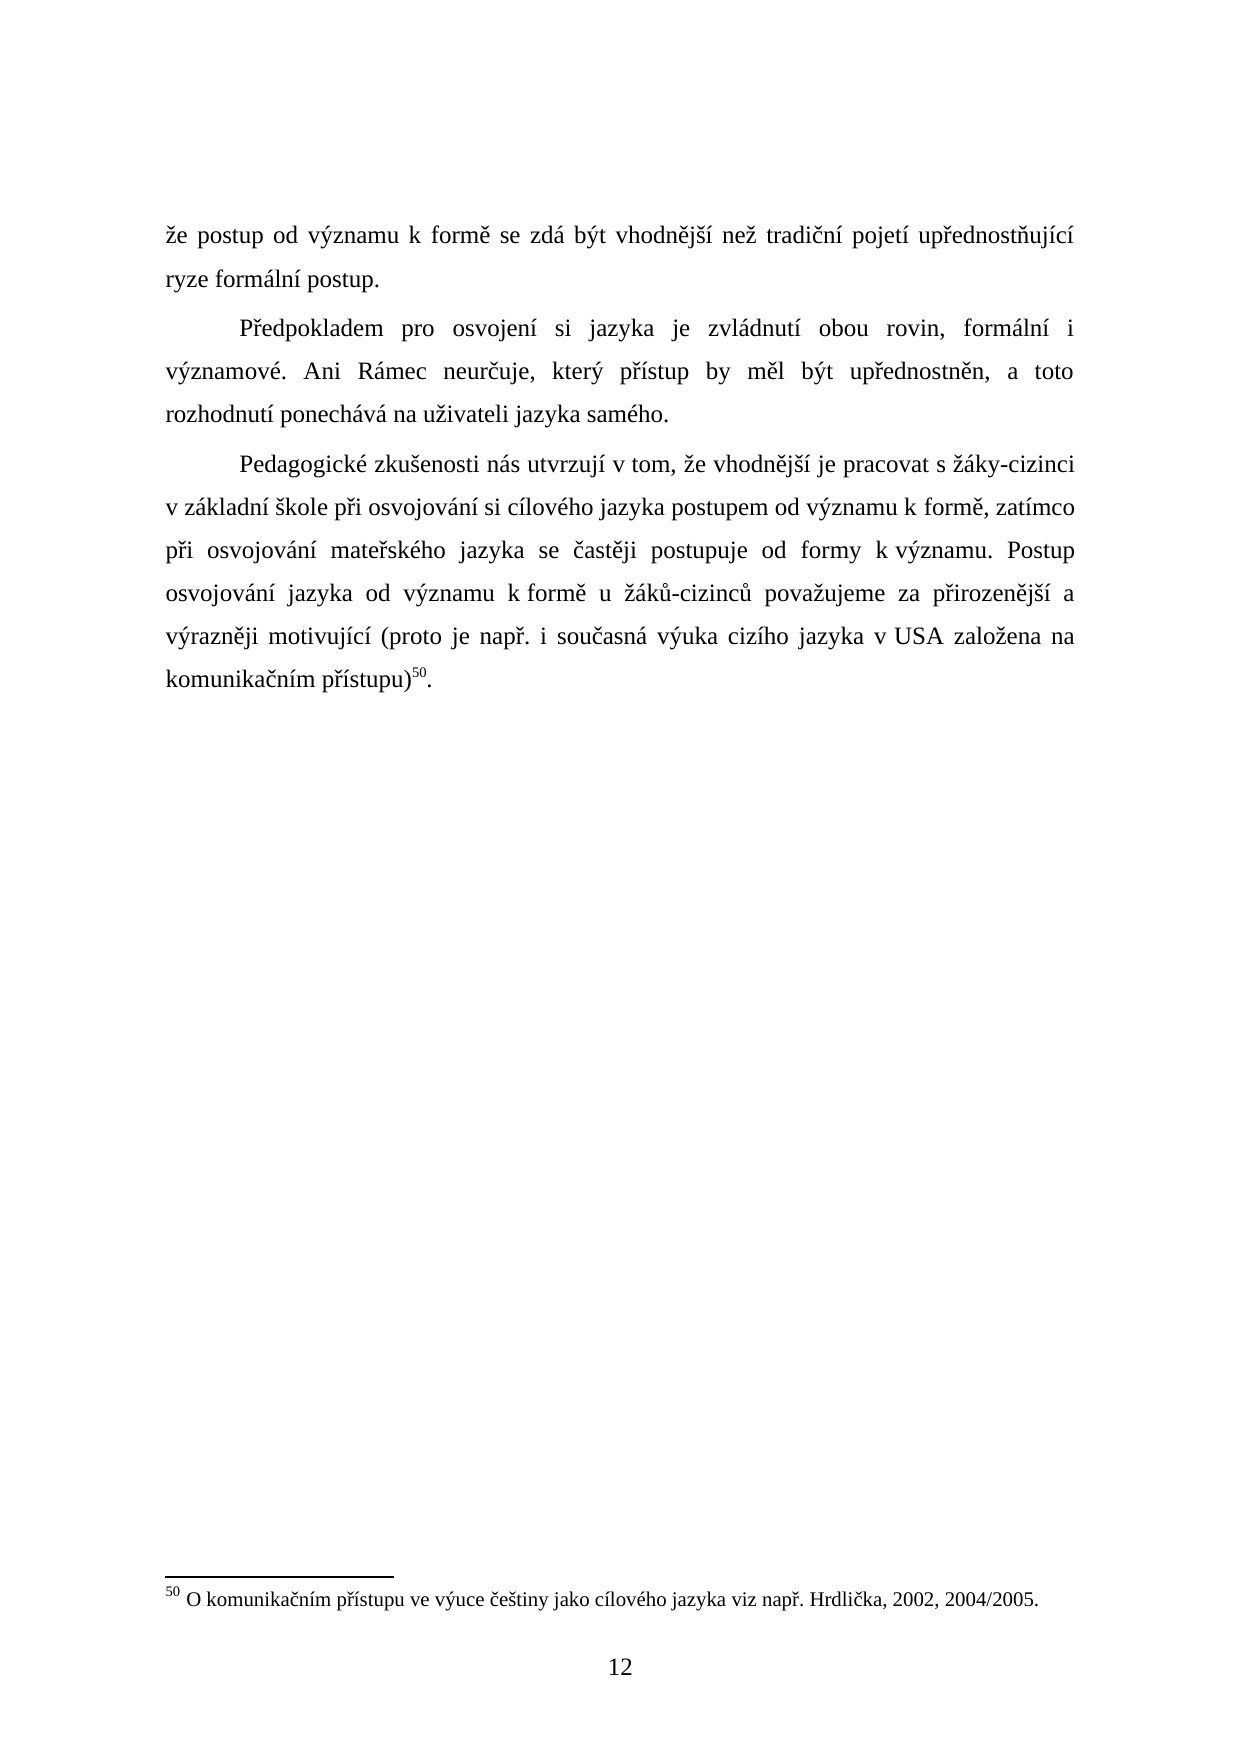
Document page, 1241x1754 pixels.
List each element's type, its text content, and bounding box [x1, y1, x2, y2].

text Pedagogické zkušenosti nás utvrzují v tom, že vhodnější je pracovat s žáky-cizinci v základní škole při osvojování si cílového jazyka postupem od významu k formě, zatímco při osvojování mateřského jazyka se častěji postupuje od formy k významu. Postup osvojování jazyka od významu k formě u žáků-cizinců považujeme za přirozenější a výrazněji motivující (proto je např. i současná výuka cizího jazyka v USA založena na komunikačním přístupu). [165, 449, 1075, 693]
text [165, 221, 1075, 292]
text Předpokladem pro osvojení si jazyka je zvládnutí obou rovin, formální i významové. Ani Rámec neurčuje, který přístup by měl být upřednostněn, a toto rozhodnutí ponechává na uživateli jazyka samého. [165, 313, 1075, 428]
